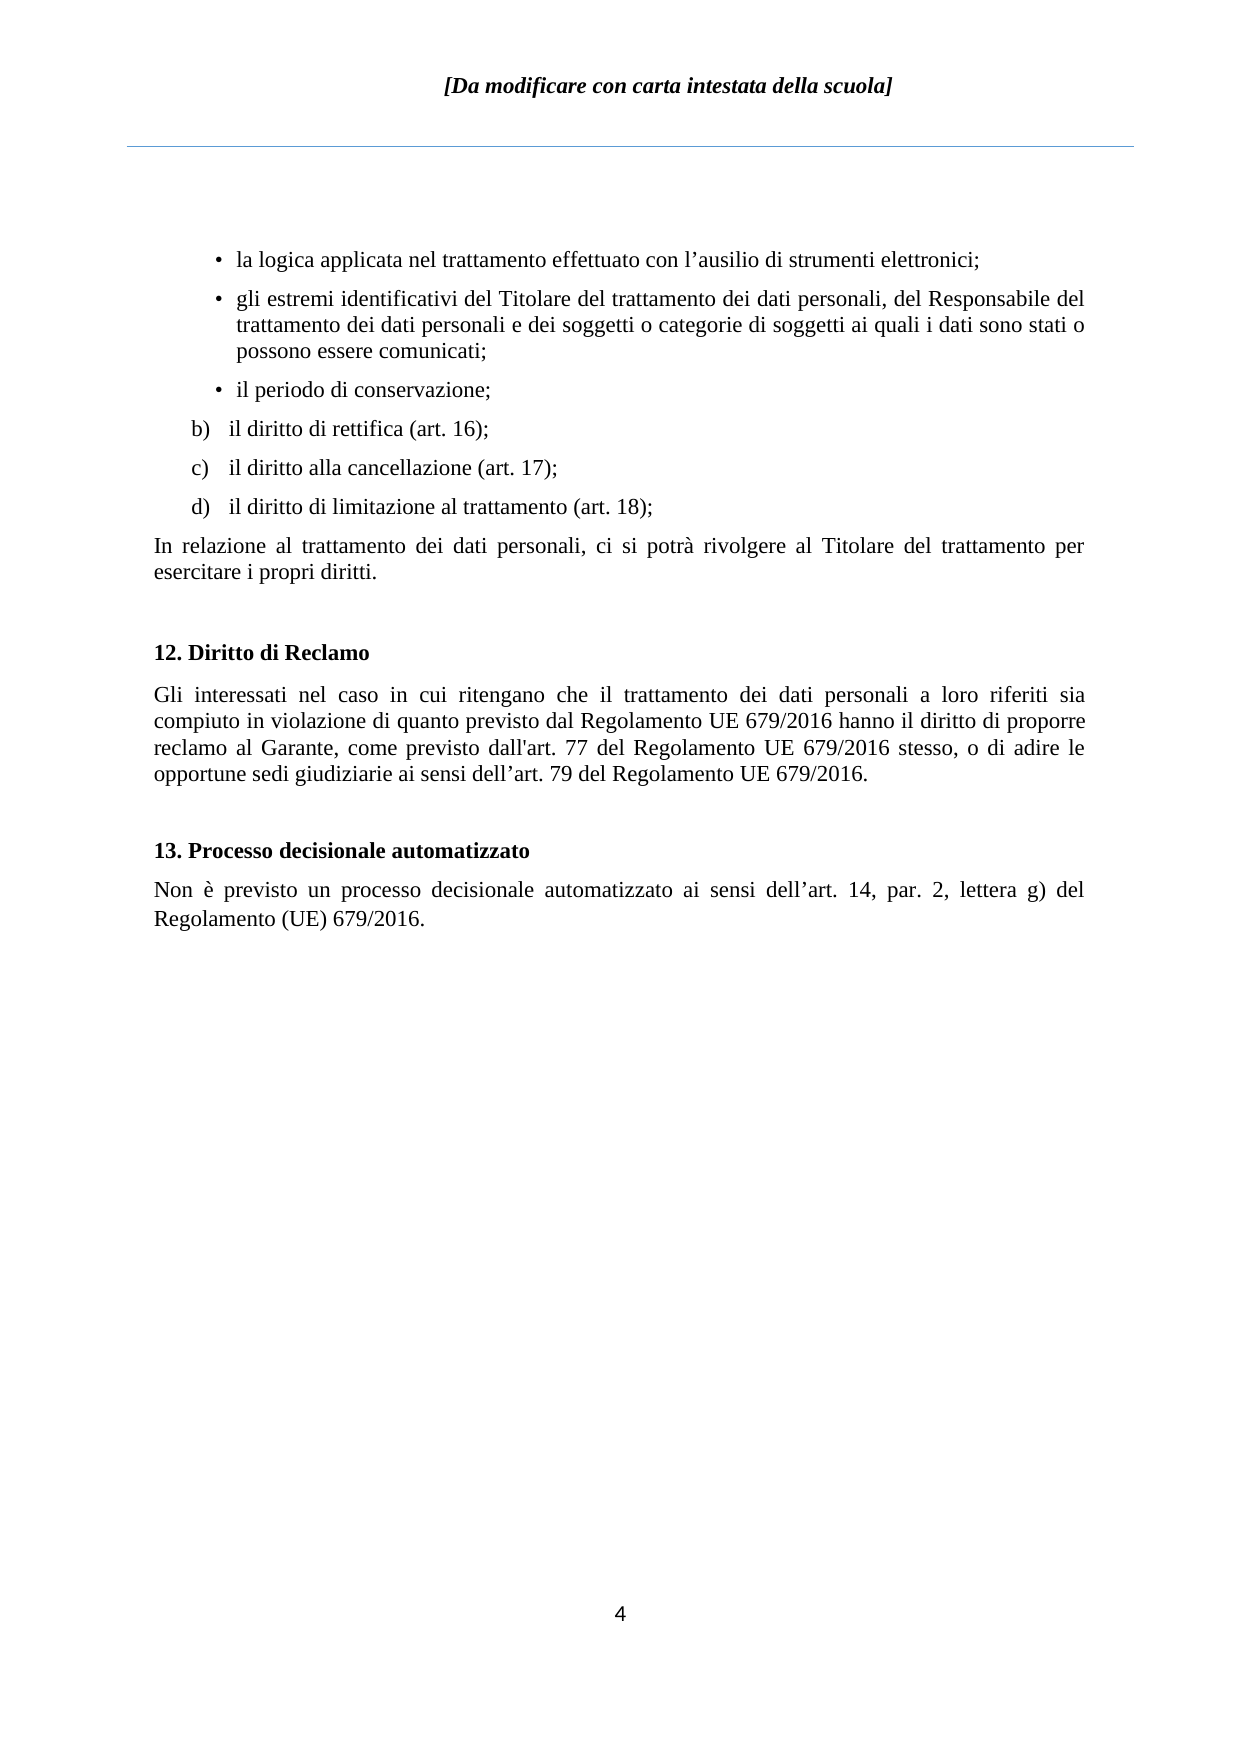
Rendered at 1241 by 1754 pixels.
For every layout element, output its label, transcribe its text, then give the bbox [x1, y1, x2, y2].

text 13. Processo decisionale automatizzato [153, 838, 1087, 864]
list il diritto di limitazione al trattamento (art. 18); [191, 493, 1087, 519]
list gli estremi identificativi del Titolare del trattamento dei dati personali, del Responsabile del trattamento dei dati personali e dei soggetti o categorie di soggetti ai quali i dati sono stati o possono essere comunicati; [214, 285, 1087, 364]
text In relazione al trattamento dei dati personali, ci si potrà rivolgere al Titolare del trattamento per esercitare i propri diritti. [153, 532, 1087, 584]
text Gli interessati nel caso in cui ritengano che il trattamento dei dati personali a loro riferiti sia compiuto in violazione di quanto previsto dal Regolamento UE 679/2016 hanno il diritto di proporre reclamo al Garante, come previsto dall'art. 77 del Regolamento UE 679/2016 stesso, o di adire le opportune sedi giudiziarie ai sensi dell’art. 79 del Regolamento UE 679/2016. [153, 681, 1087, 786]
list la logica applicata nel trattamento effettuato con l’ausilio di strumenti elettronici; [214, 246, 1087, 272]
list il periodo di conservazione; [214, 376, 1087, 403]
list il diritto di rettifica (art. 16); [191, 415, 1087, 441]
list il diritto alla cancellazione (art. 17); [191, 454, 1087, 480]
text 12. Diritto di Reclamo [153, 639, 1087, 665]
text Non è previsto un processo decisionale automatizzato ai sensi dell’art. 14, par. 2, lettera g) del Regolamento (UE) 679/2016. [153, 876, 1087, 931]
